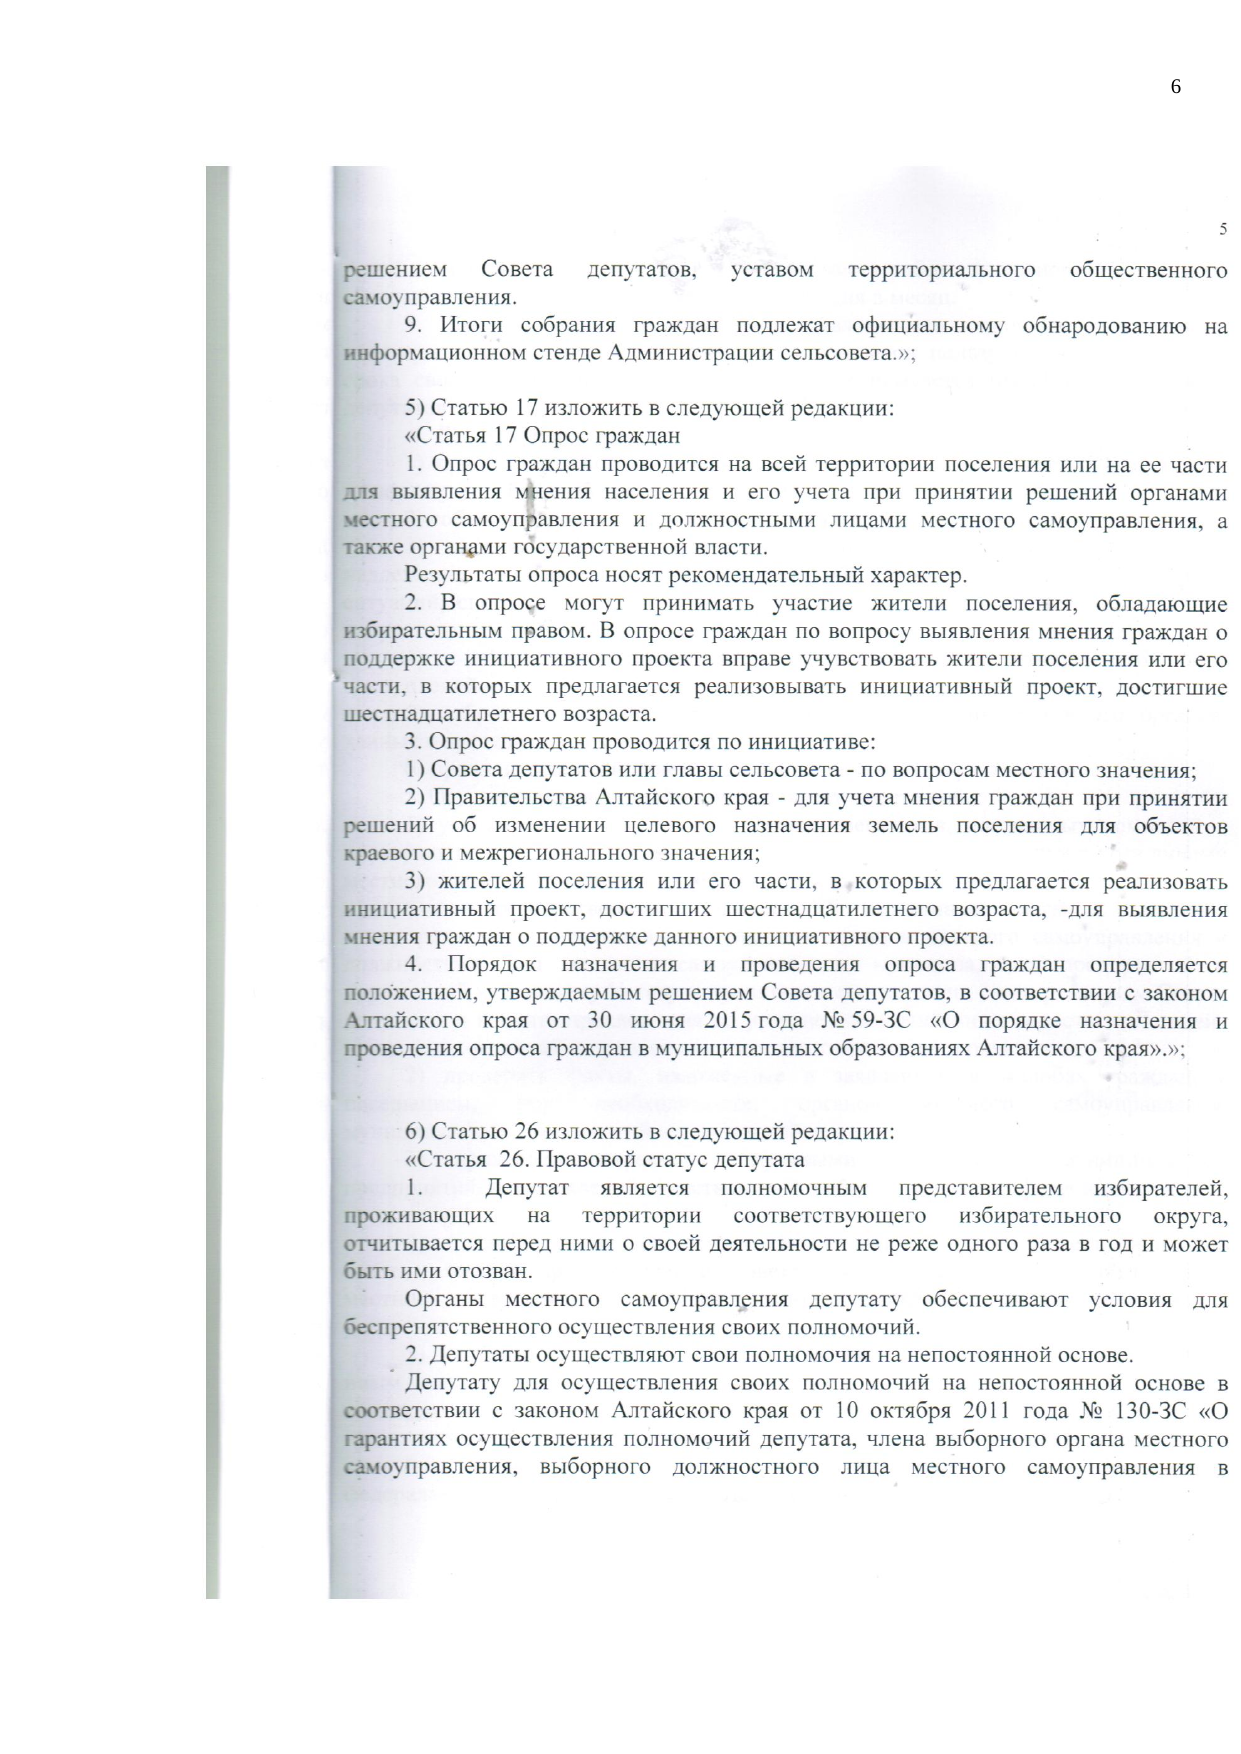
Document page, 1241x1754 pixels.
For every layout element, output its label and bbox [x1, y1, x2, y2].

picture [192, 151, 1241, 1614]
